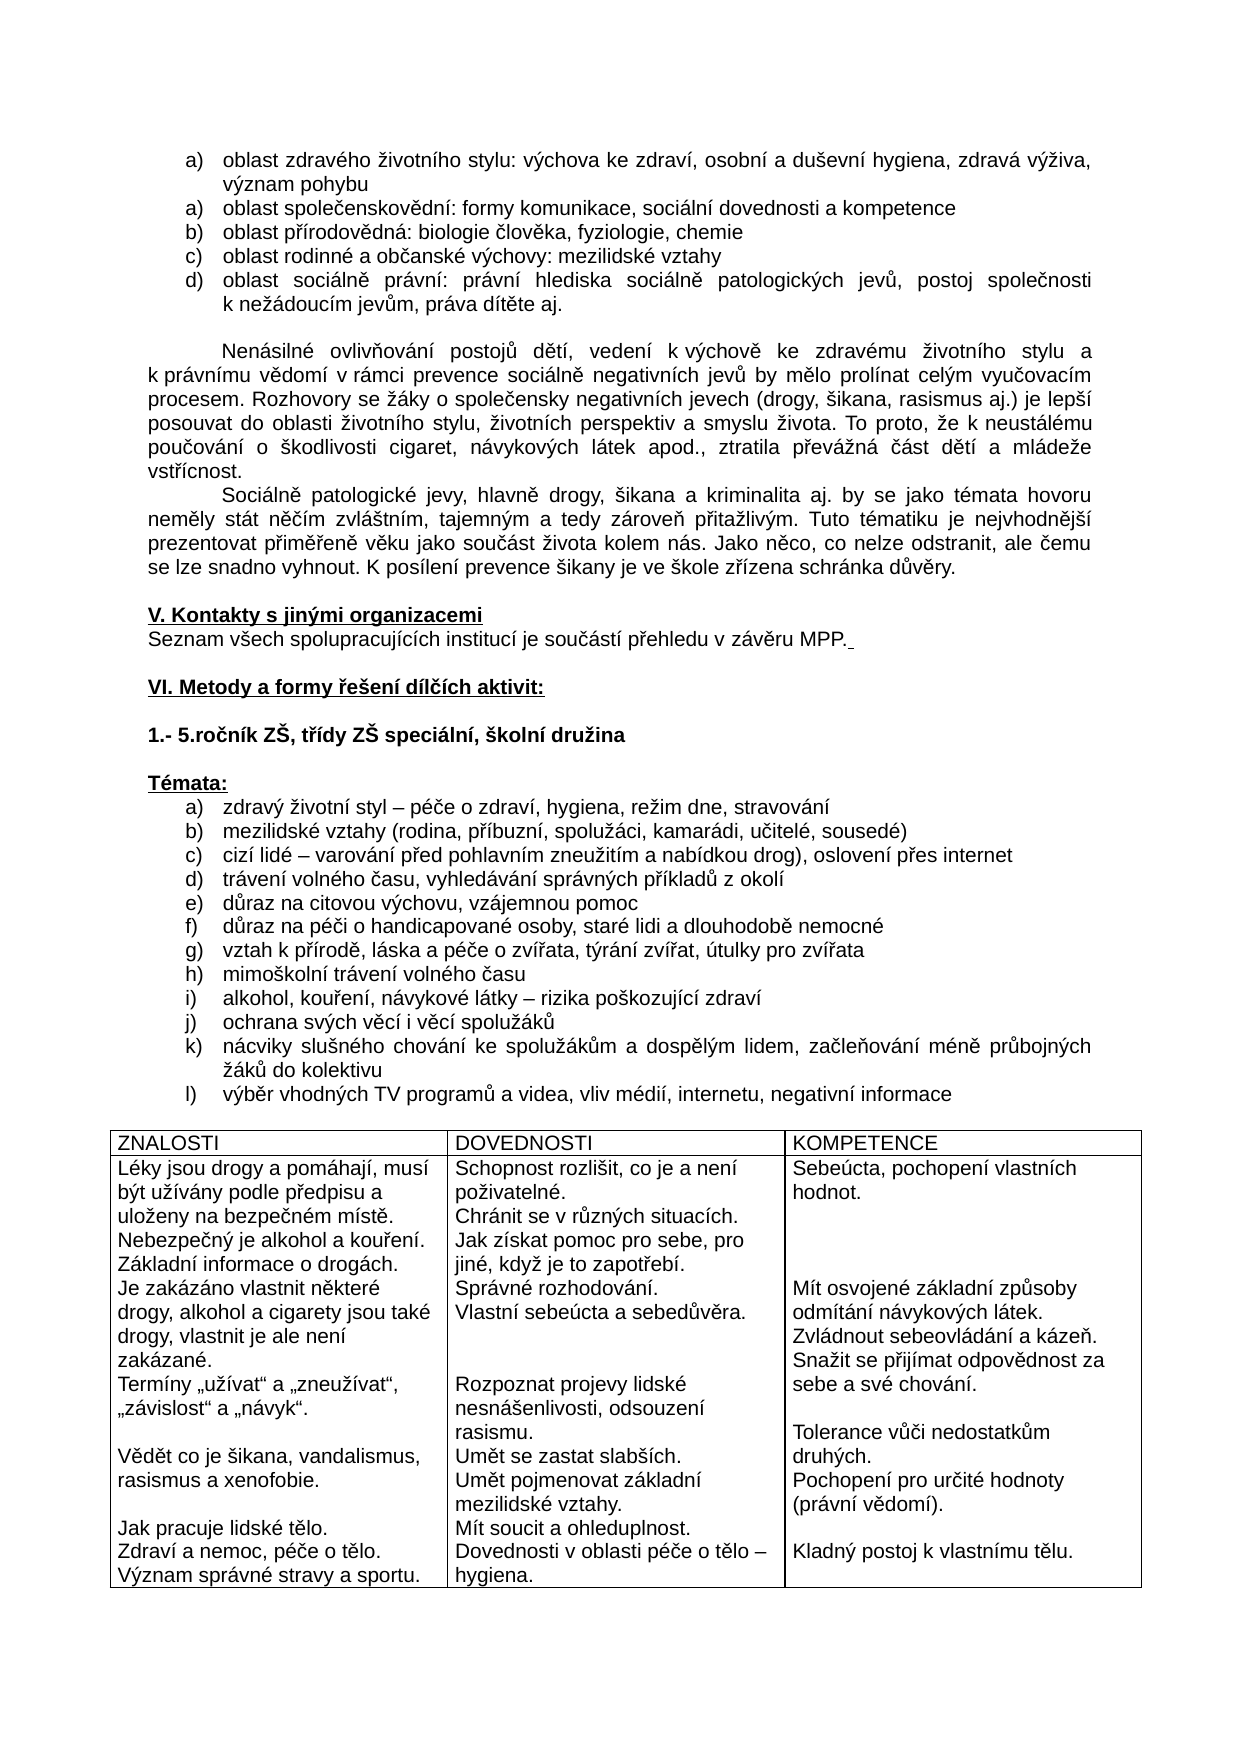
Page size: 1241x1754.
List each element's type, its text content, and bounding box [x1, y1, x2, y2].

text Nenásilné ovlivňování postojů dětí, vedení k výchově ke zdravému životního stylu a k právnímu vědomí v rámci prevence sociálně negativních jevů by mělo prolínat celým vyučovacím procesem. Rozhovory se žáky o společensky negativních jevech (drogy, šikana, rasismus aj.) je lepší posouvat do oblasti životního stylu, životních perspektiv a smyslu života. To proto, že k neustálému poučování o škodlivosti cigaret, návykových látek apod., ztratila převážná část dětí a mládeže vstřícnost. [148, 339, 1093, 483]
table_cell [448, 1156, 784, 1587]
list nácviky slušného chování ke spolužákům a dospělým lidem, začleňování méně průbojných žáků do kolektivu [185, 1034, 1093, 1082]
list cizí lidé – varování před pohlavním zneužitím a nabídkou drog), oslovení přes internet [185, 842, 1093, 866]
list výběr vhodných TV programů a videa, vliv médií, internetu, negativní informace [185, 1082, 1093, 1106]
table_header ZNALOSTI [111, 1131, 447, 1155]
text 1.- 5.ročník ZŠ, třídy ZŠ speciální, školní družina [148, 723, 1093, 747]
list mimoškolní trávení volného času [185, 962, 1093, 986]
list trávení volného času, vyhledávání správných příkladů z okolí [185, 866, 1093, 890]
list alkohol, kouření, návykové látky – rizika poškozující zdraví [185, 986, 1093, 1010]
list oblast rodinné a občanské výchovy: mezilidské vztahy [185, 243, 1093, 267]
list mezilidské vztahy (rodina, příbuzní, spolužáci, kamarádi, učitelé, sousedé) [185, 818, 1093, 842]
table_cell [111, 1156, 447, 1587]
list oblast společenskovědní: formy komunikace, sociální dovednosti a kompetence [185, 196, 1093, 219]
text Seznam všech spolupracujících institucí je součástí přehledu v závěru MPP. [148, 627, 1093, 651]
table_header DOVEDNOSTI [448, 1131, 784, 1155]
text Sociálně patologické jevy, hlavně drogy, šikana a kriminalita aj. by se jako témata hovoru neměly stát něčím zvláštním, tajemným a tedy zároveň přitažlivým. Tuto tématiku je nejvhodnější prezentovat přiměřeně věku jako součást života kolem nás. Jako něco, co nelze odstranit, ale čemu se lze snadno vyhnout. K posílení prevence šikany je ve škole zřízena schránka důvěry. [148, 483, 1093, 579]
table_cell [786, 1156, 1141, 1587]
list ochrana svých věcí i věcí spolužáků [185, 1010, 1093, 1034]
list oblast zdravého životního stylu: výchova ke zdraví, osobní a duševní hygiena, zdravá výživa, význam pohybu [185, 148, 1093, 196]
list oblast sociálně právní: právní hlediska sociálně patologických jevů, postoj společnosti k nežádoucím jevům, práva dítěte aj. [185, 267, 1093, 315]
list důraz na péči o handicapované osoby, staré lidi a dlouhodobě nemocné [185, 914, 1093, 938]
text VI. Metody a formy řešení dílčích aktivit: [148, 675, 1093, 699]
table_header KOMPETENCE [786, 1131, 1141, 1155]
list zdravý životní styl – péče o zdraví, hygiena, režim dne, stravování [185, 794, 1093, 818]
text Témata: [148, 771, 1093, 794]
list vztah k přírodě, láska a péče o zvířata, týrání zvířat, útulky pro zvířata [185, 938, 1093, 962]
list oblast přírodovědná: biologie člověka, fyziologie, chemie [185, 219, 1093, 243]
text V. Kontakty s jinými organizacemi [148, 603, 1093, 627]
list důraz na citovou výchovu, vzájemnou pomoc [185, 890, 1093, 914]
